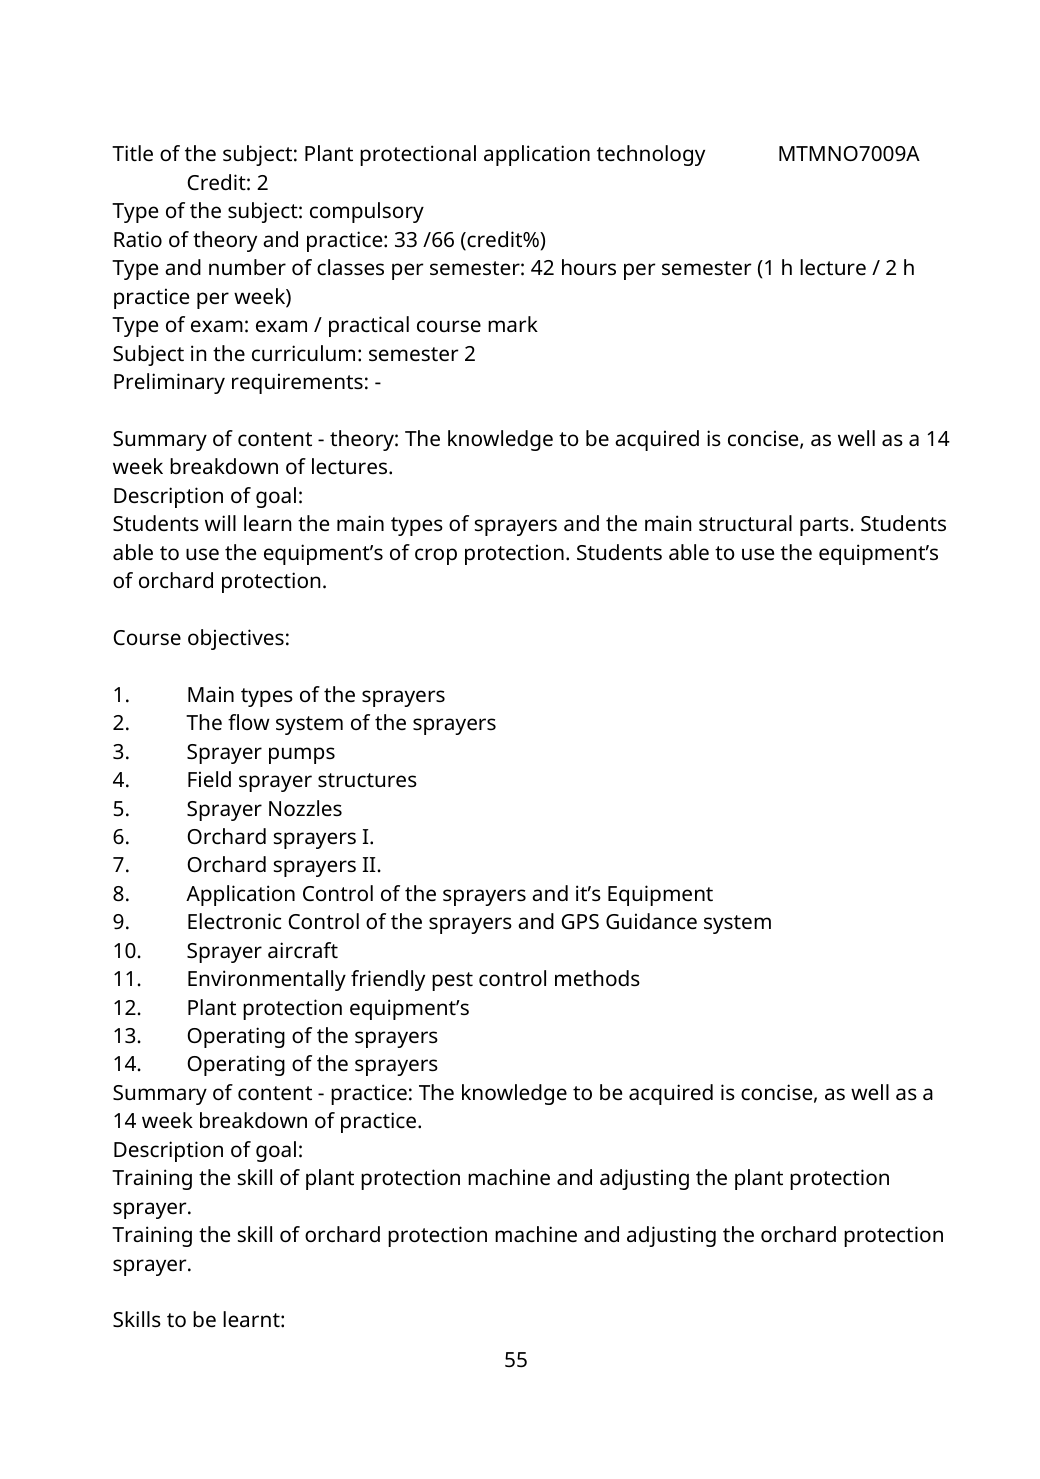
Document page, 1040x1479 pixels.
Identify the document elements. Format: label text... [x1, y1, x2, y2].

text Summary of content - practice: The knowledge to be acquired is concise, as well as a 14 week breakdown of practice. [112, 1078, 956, 1135]
text Ratio of theory and practice: 33 /66 (credit%) [112, 225, 956, 253]
text Description of goal: [112, 481, 956, 509]
text Skills to be learnt: [112, 1306, 956, 1334]
text Type of the subject: compulsory [112, 196, 956, 225]
text 5. Sprayer Nozzles [112, 794, 956, 822]
text 6. Orchard sprayers I. [112, 822, 956, 851]
text 10. Sprayer aircraft [112, 936, 956, 964]
text Students will learn the main types of sprayers and the main structural parts. Students able to use the equipment’s of crop protection. Students able to use the equipment’s of orchard protection. [112, 509, 956, 594]
text 1. Main types of the sprayers [112, 680, 956, 708]
text Title of the subject: Plant protectional application technology MTMNO7009A Credit: 2 [112, 139, 956, 196]
text 4. Field sprayer structures [112, 765, 956, 794]
text 9. Electronic Control of the sprayers and GPS Guidance system [112, 907, 956, 936]
text Preliminary requirements: - [112, 367, 956, 396]
text 2. The flow system of the sprayers [112, 708, 956, 737]
text Summary of content - theory: The knowledge to be acquired is concise, as well as a 14 week breakdown of lectures. [112, 424, 956, 481]
text 11. Environmentally friendly pest control methods [112, 964, 956, 993]
text Type and number of classes per semester: 42 hours per semester (1 h lecture / 2 h practice per week) [112, 253, 956, 310]
text 12. Plant protection equipment’s [112, 993, 956, 1021]
text 8. Application Control of the sprayers and it’s Equipment [112, 879, 956, 907]
text Subject in the curriculum: semester 2 [112, 339, 956, 367]
text 14. Operating of the sprayers [112, 1049, 956, 1078]
text 7. Orchard sprayers II. [112, 851, 956, 879]
text 13. Operating of the sprayers [112, 1021, 956, 1049]
text Description of goal: [112, 1135, 956, 1163]
text Training the skill of plant protection machine and adjusting the plant protection sprayer. [112, 1163, 956, 1220]
text Type of exam: exam / practical course mark [112, 310, 956, 339]
text Course objectives: [112, 623, 956, 651]
text Training the skill of orchard protection machine and adjusting the orchard protection sprayer. [112, 1220, 956, 1277]
text 3. Sprayer pumps [112, 737, 956, 765]
